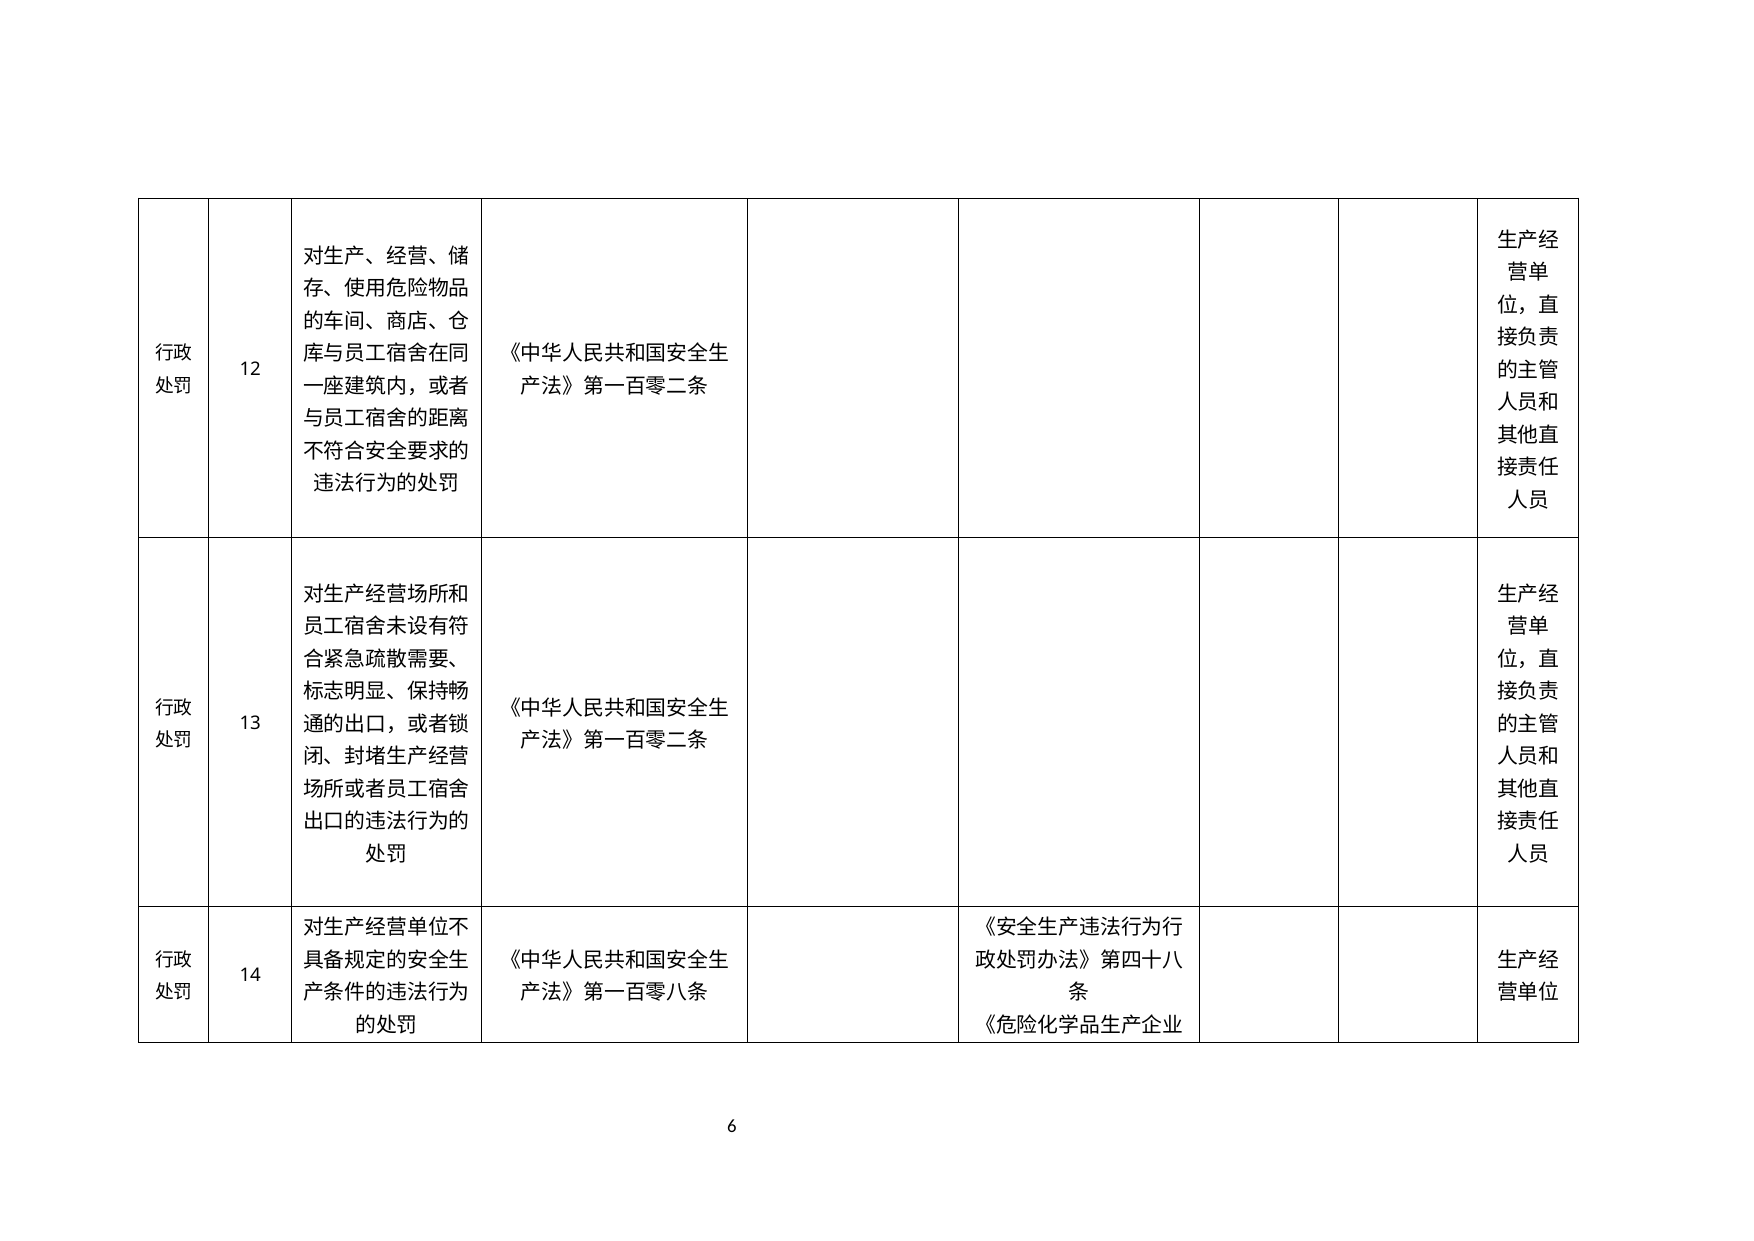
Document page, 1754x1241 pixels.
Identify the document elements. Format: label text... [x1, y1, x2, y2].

table_cell 《中华人民共和国安全生产法》第一百零二条 [482, 199, 747, 537]
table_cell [482, 907, 747, 1042]
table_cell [959, 907, 1199, 1042]
table_cell [748, 907, 958, 1042]
table_cell [959, 538, 1199, 906]
table_cell [1339, 199, 1477, 537]
table_cell 生产经营单位，直接负责的主管人员和其他直接责任人员 [1478, 538, 1578, 906]
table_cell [1478, 199, 1578, 537]
table_cell 《中华人民共和国安全生产法》第一百零二条 [482, 538, 747, 906]
table_cell 行政处罚 [139, 199, 208, 537]
table_cell 12 [209, 199, 291, 537]
table_cell 行政处罚 [139, 538, 208, 906]
table_cell 对生产经营场所和员工宿舍未设有符合紧急疏散需要、标志明显、保持畅通的出口，或者锁闭、封堵生产经营场所或者员工宿舍出口的违法行为的处罚 [292, 538, 481, 906]
table_cell [1339, 907, 1477, 1042]
table_cell 生产经营单位 [1478, 907, 1578, 1042]
table_cell 行政处罚 [139, 907, 208, 1042]
table_cell [748, 199, 958, 537]
table_cell 13 [209, 538, 291, 906]
table_cell [748, 538, 958, 906]
table_cell [1339, 538, 1477, 906]
table_cell [1200, 199, 1338, 537]
table_cell 14 [209, 907, 291, 1042]
table_cell [959, 199, 1199, 537]
table_cell [1200, 538, 1338, 906]
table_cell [292, 907, 481, 1042]
table_cell 对生产、经营、储存、使用危险物品的车间、商店、仓库与员工宿舍在同一座建筑内，或者与员工宿舍的距离不符合安全要求的违法行为的处罚 [292, 199, 481, 537]
table_cell [1200, 907, 1338, 1042]
